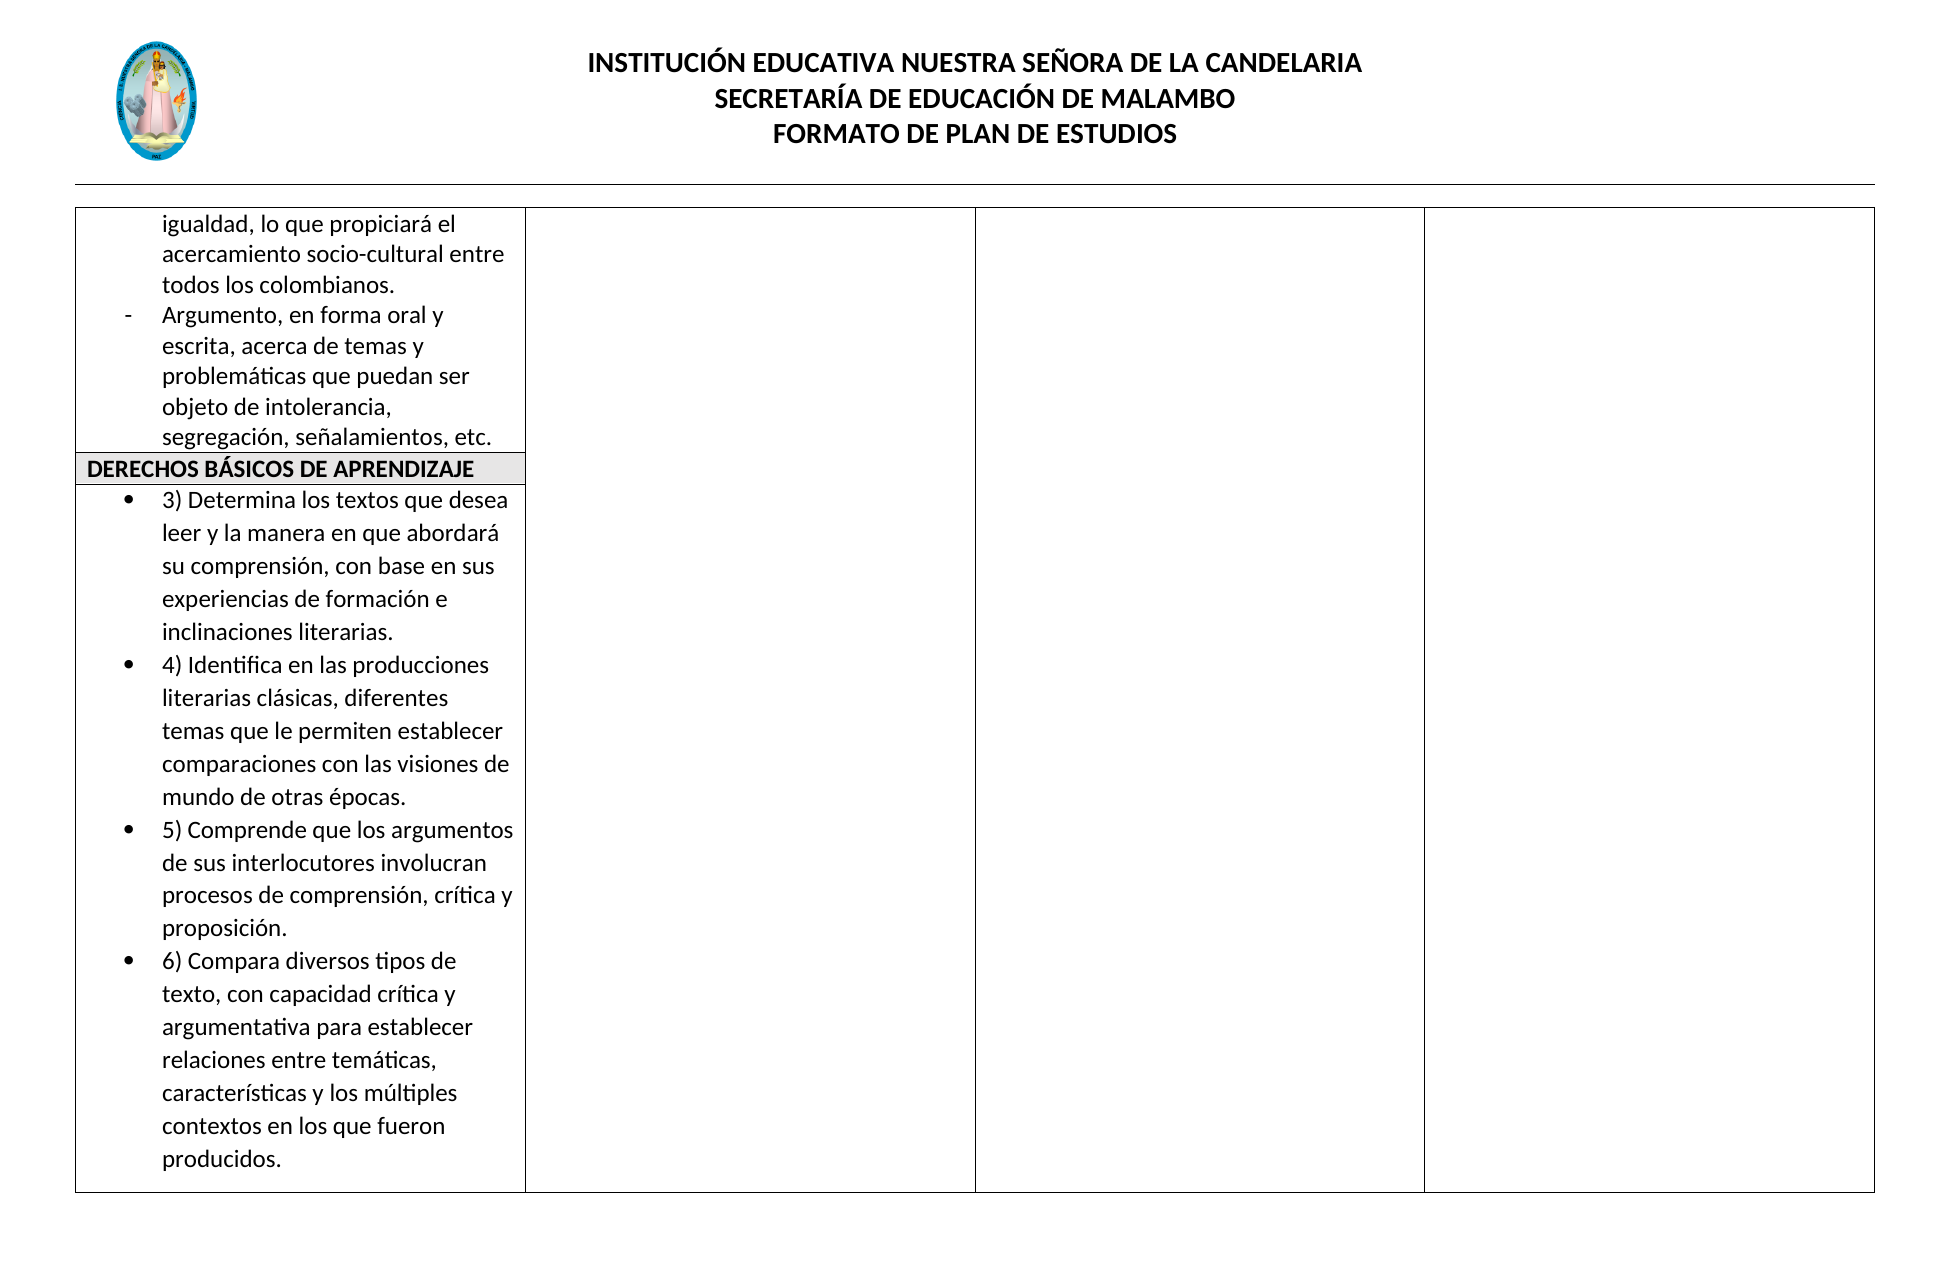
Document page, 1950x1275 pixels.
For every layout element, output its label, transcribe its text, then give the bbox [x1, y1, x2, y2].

table_cell DERECHOS BÁSICOS DE APRENDIZAJE [76, 453, 525, 483]
picture [110, 41, 203, 166]
picture [124, 49, 189, 152]
